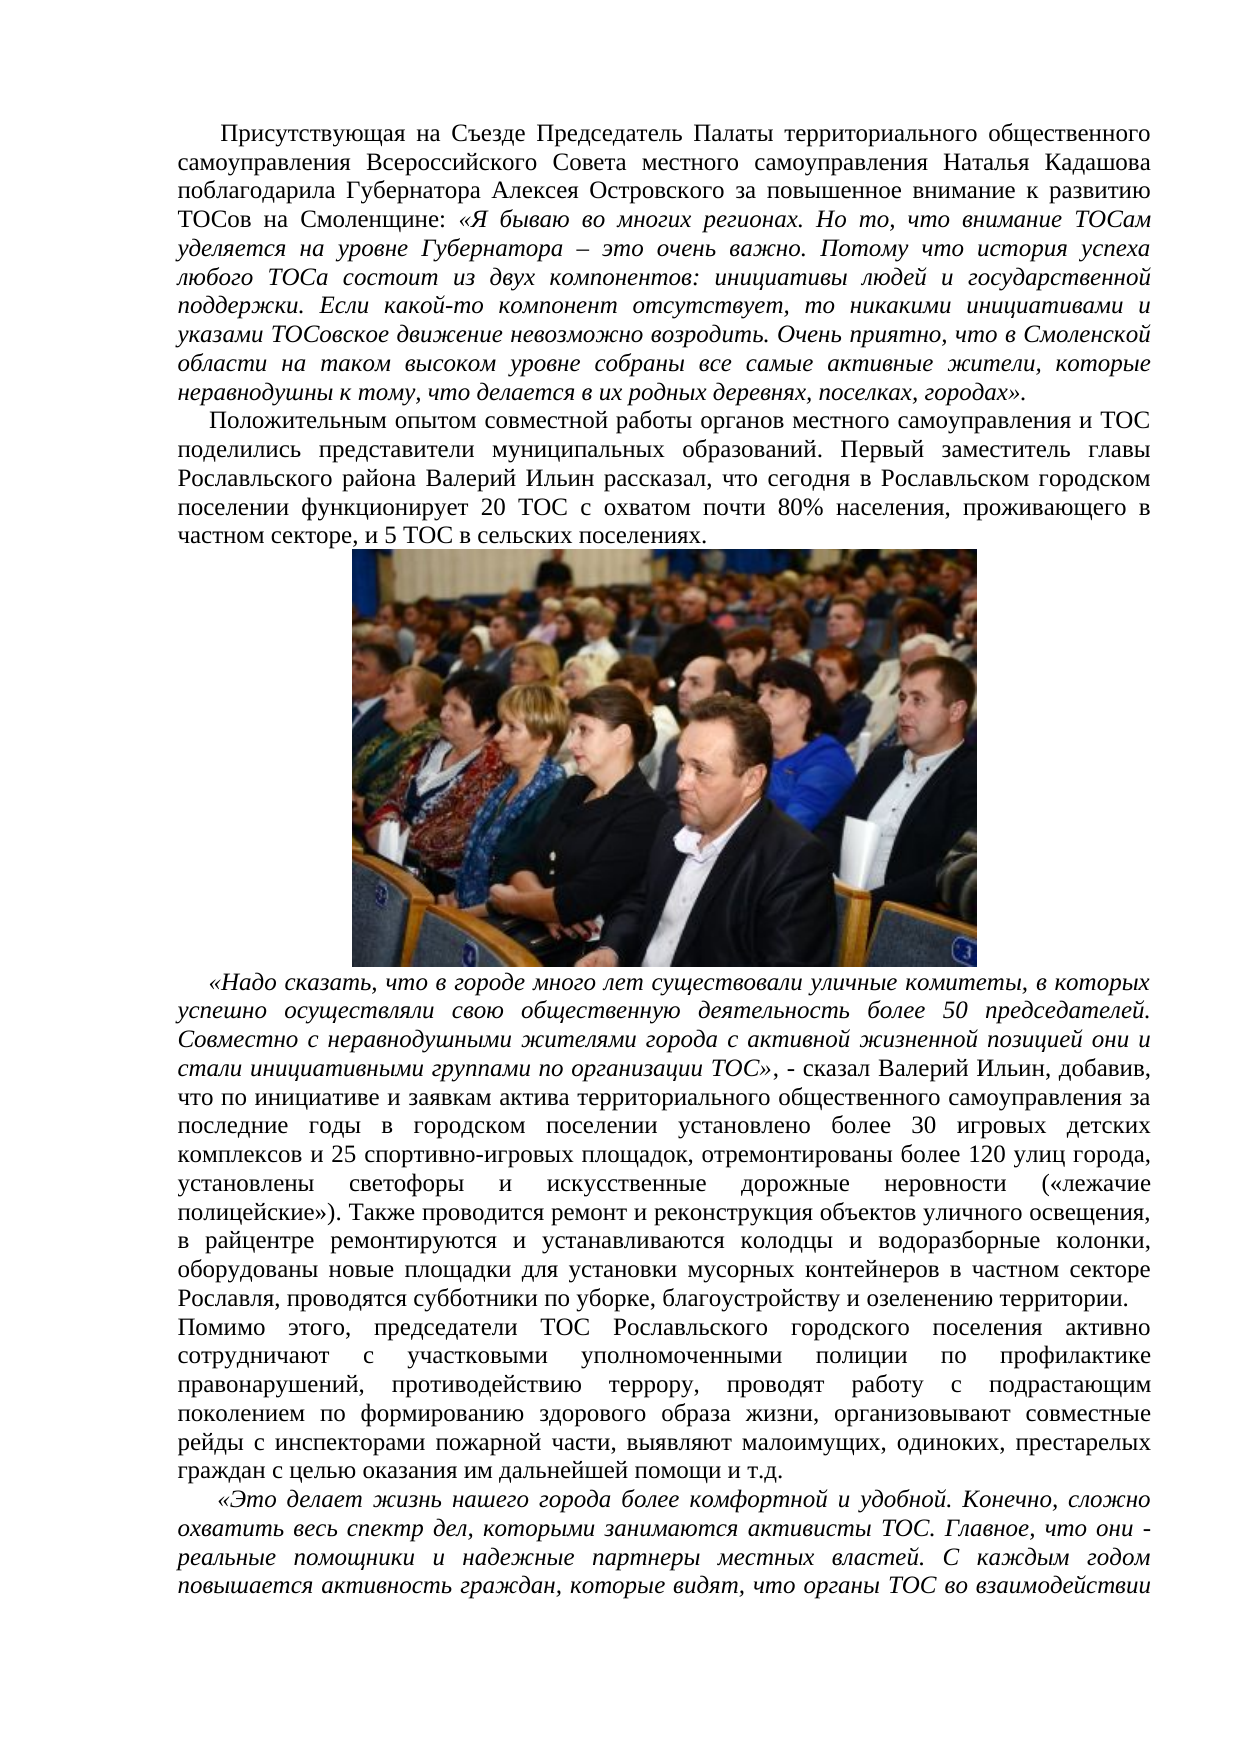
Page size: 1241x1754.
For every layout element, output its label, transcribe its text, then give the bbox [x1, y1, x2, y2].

text Положительным опытом совместной работы органов местного самоуправления и ТОС поделились представители муниципальных образований. Первый заместитель главы Рославльского района Валерий Ильин рассказал, что сегодня в Рославльском городском поселении функционирует 20 ТОС с охватом почти 80% населения, проживающего в частном секторе, и 5 ТОС в сельских поселениях. [177, 406, 1152, 549]
text «Надо сказать, что в городе много лет существовали уличные комитеты, в которых успешно осуществляли свою общественную деятельность более 50 председателей. Совместно с неравнодушными жителями города с активной жизненной позицией они и стали инициативными группами по организации ТОС», - сказал Валерий Ильин, добавив, что по инициативе и заявкам актива территориального общественного самоуправления за последние годы в городском поселении установлено более 30 игровых детских комплексов и 25 спортивно-игровых площадок, отремонтированы более 120 улиц города, установлены светофоры и искусственные дорожные неровности («лежачие полицейские»). Также проводится ремонт и реконструкция объектов уличного освещения, в райцентре ремонтируются и устанавливаются колодцы и водоразборные колонки, оборудованы новые площадки для установки мусорных контейнеров в частном секторе Рославля, проводятся субботники по уборке, благоустройству и озеленению территории. [177, 967, 1152, 1312]
text Помимо этого, председатели ТОС Рославльского городского поселения активно сотрудничают с участковыми уполномоченными полиции по профилактике правонарушений, противодействию террору, проводят работу с подрастающим поколением по формированию здорового образа жизни, организовывают совместные рейды с инспекторами пожарной части, выявляют малоимущих, одиноких, престарелых граждан с целью оказания им дальнейшей помощи и т.д. [177, 1312, 1152, 1484]
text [177, 1484, 1152, 1599]
picture [352, 549, 977, 967]
text Присутствующая на Съезде Председатель Палаты территориального общественного самоуправления Всероссийского Совета местного самоуправления Наталья Кадашова поблагодарила Губернатора Алексея Островского за повышенное внимание к развитию ТОСов на Смоленщине: «Я бываю во многих регионах. Но то, что внимание ТОСам уделяется на уровне Губернатора – это очень важно. Потому что история успеха любого ТОСа состоит из двух компонентов: инициативы людей и государственной поддержки. Если какой-то компонент отсутствует, то никакими инициативами и указами ТОСовское движение невозможно возродить. Очень приятно, что в Смоленской области на таком высоком уровне собраны все самые активные жители, которые неравнодушны к тому, что делается в их родных деревнях, поселках, городах». [177, 118, 1152, 406]
